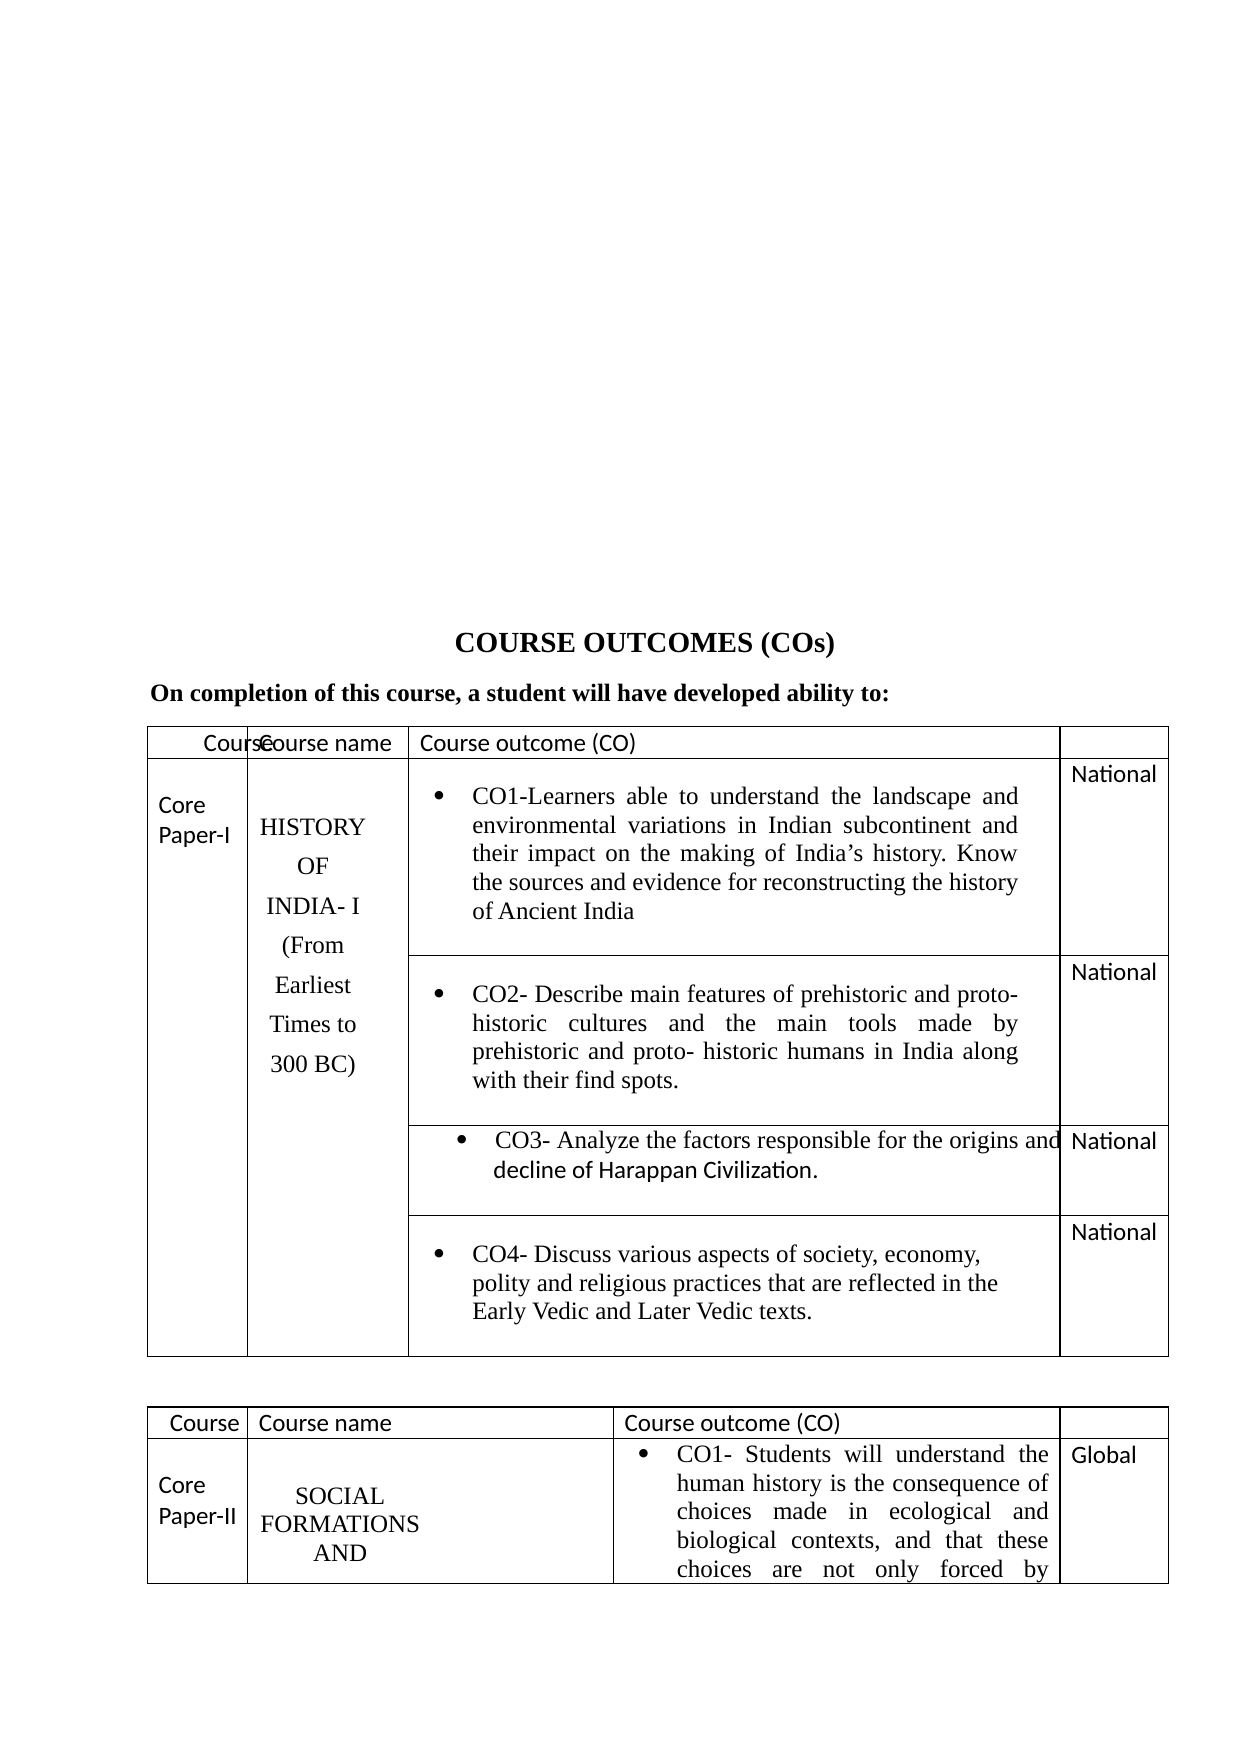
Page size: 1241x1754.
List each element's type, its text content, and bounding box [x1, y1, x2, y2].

table_header Course outcome (CO) [614, 1408, 1059, 1438]
table_cell CO2- Describe main features of prehistoric and proto-historic cultures and the main tools made by prehistoric and proto- historic humans in India along with their find spots. [409, 956, 1059, 1124]
table_cell National [1061, 1126, 1168, 1215]
table_header Course name [248, 727, 408, 757]
table_header [1061, 1408, 1168, 1438]
table_cell CO4- Discuss various aspects of society, economy, polity and religious practices that are reflected in the Early Vedic and Later Vedic texts. [409, 1216, 1059, 1356]
table_header Course [148, 727, 247, 757]
table_cell National [1061, 759, 1168, 955]
table_cell CO1-Learners able to understand the landscape and environmental variations in Indian subcontinent and their impact on the making of India’s history. Know the sources and evidence for reconstructing the history of Ancient India [409, 759, 1059, 955]
table_cell National [1061, 1216, 1168, 1356]
table_cell Core Paper-II [148, 1439, 247, 1583]
table_header [1061, 727, 1168, 757]
table_cell HISTORY OF INDIA- I (From Earliest Times to 300 BC) [248, 759, 408, 1356]
text COURSE OUTCOMES (COs) [150, 625, 1139, 659]
table_header Course name [248, 1408, 613, 1438]
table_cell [248, 1439, 613, 1583]
table_cell Core Paper-I [148, 759, 247, 1356]
text On completion of this course, a student will have developed ability to: [150, 678, 1139, 707]
table_cell National [1061, 956, 1168, 1124]
table_header Course outcome (CO) [409, 727, 1059, 757]
table_cell CO3- Analyze the factors responsible for the origins and decline of Harappan Civilization. [409, 1126, 1059, 1215]
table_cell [614, 1439, 1059, 1583]
table_header Course [148, 1408, 247, 1438]
table_cell Global [1061, 1439, 1168, 1583]
